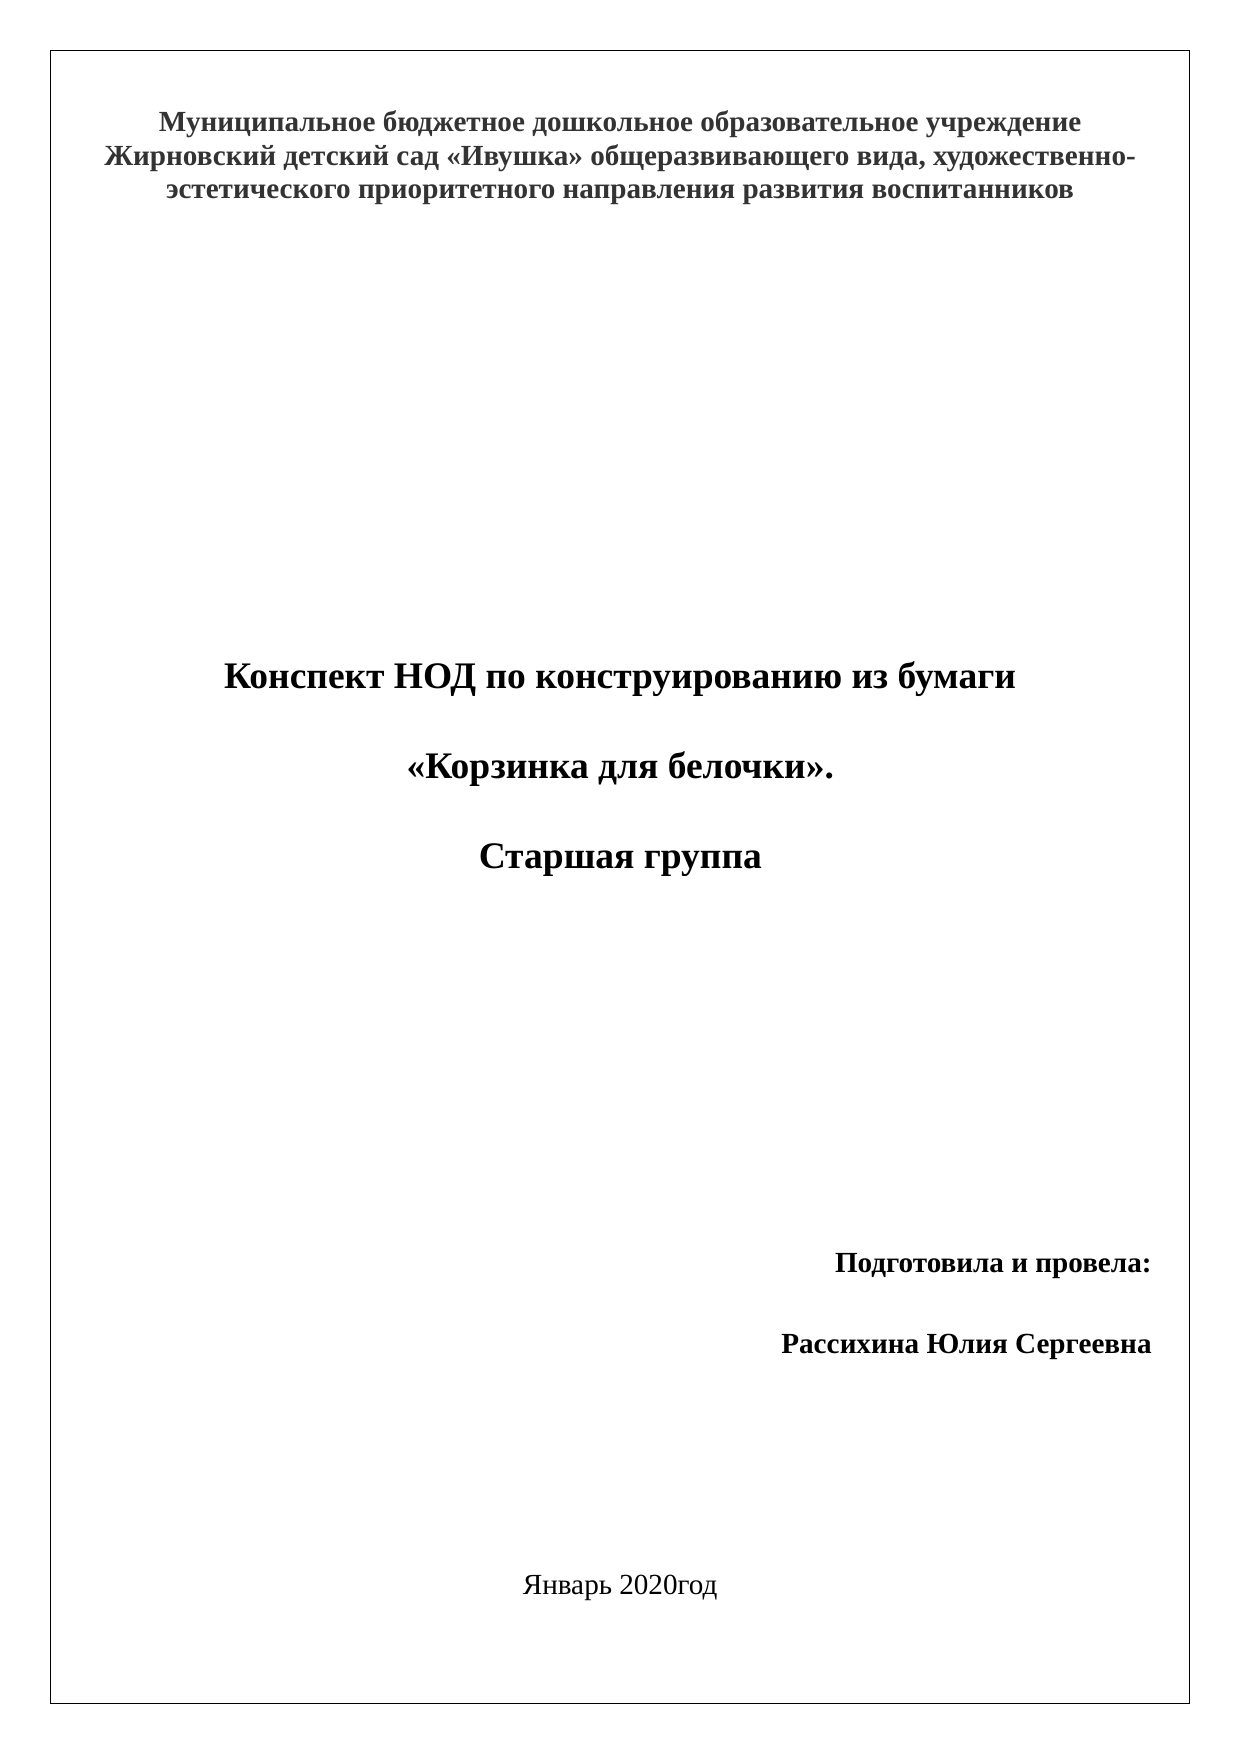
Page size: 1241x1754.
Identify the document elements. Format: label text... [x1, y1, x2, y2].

text Старшая группа [89, 834, 1152, 877]
text Январь 2020год [89, 1567, 1152, 1601]
text «Корзинка для белочки». [89, 744, 1152, 787]
text Подготовила и провела: [89, 1246, 1152, 1279]
text Рассихина Юлия Сергеевна [89, 1326, 1152, 1359]
text Муниципальное бюджетное дошкольное образовательное учреждение Жирновский детский сад «Ивушка» общеразвивающего вида, художественно-эстетического приоритетного направления развития воспитанников [89, 104, 1152, 205]
text Конспект НОД по конструированию из бумаги [89, 654, 1152, 697]
